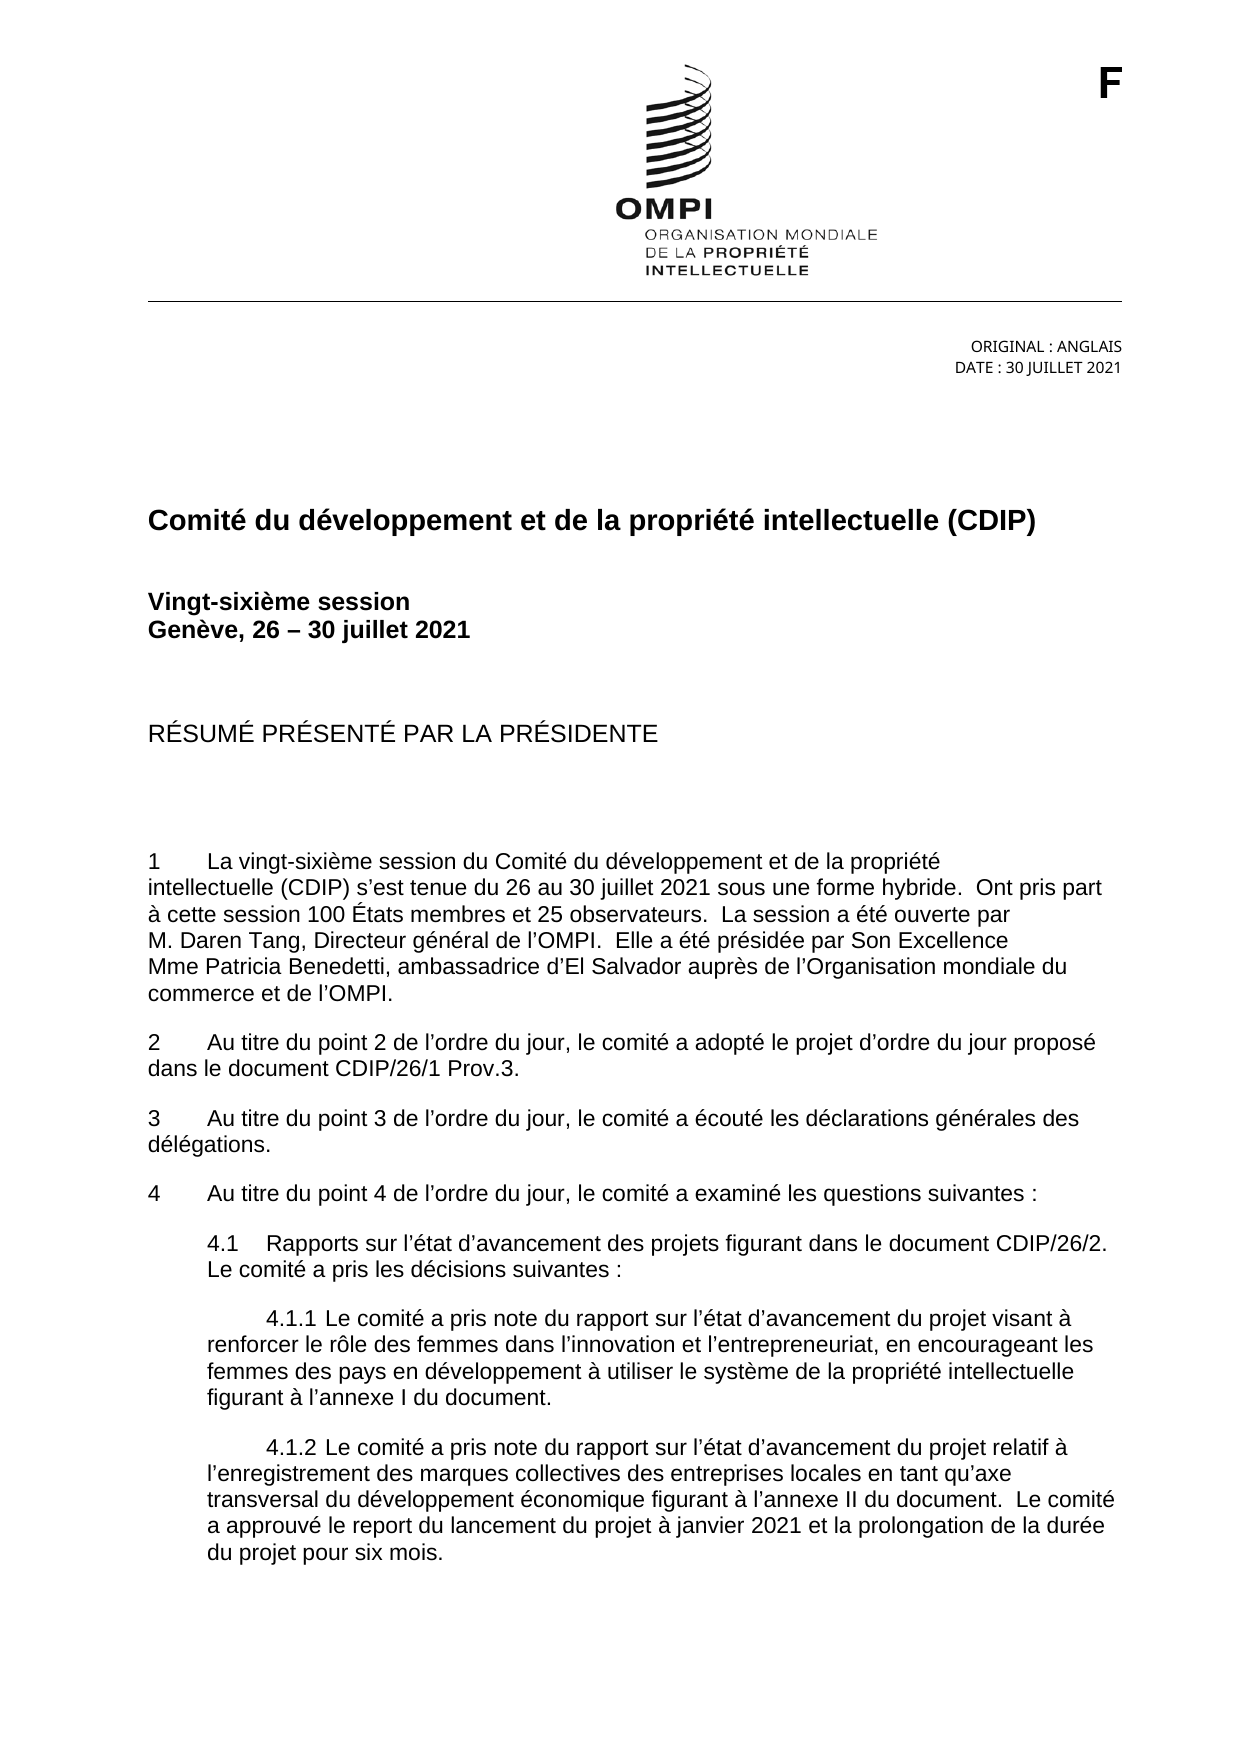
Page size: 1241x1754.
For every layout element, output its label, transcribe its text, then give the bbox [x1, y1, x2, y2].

text DATE : 30 juillet 2021 [148, 357, 1122, 378]
text Au titre du point 2 de l’ordre du jour, le comité a adopté le projet d’ordre du jour proposé dans le document CDIP/26/1 Prov.3. [148, 1029, 1122, 1082]
text Au titre du point 4 de l’ordre du jour, le comité a examiné les questions suivantes : [148, 1180, 1122, 1207]
text La vingt-sixième session du Comité du développement et de la propriété intellectuelle (CDIP) s’est tenue du 26 au 30 juillet 2021 sous une forme hybride. Ont pris part à cette session 100 États membres et 25 observateurs. La session a été ouverte par M. Daren Tang, Directeur général de l’OMPI. Elle a été présidée par Son Excellence Mme Patricia Benedetti, ambassadrice d’El Salvador auprès de l’Organisation mondiale du commerce et de l’OMPI. [148, 848, 1122, 1006]
text ORIGINAL : anglais [148, 336, 1122, 357]
text Vingt-sixième session Genève, 26 – 30 juillet 2021 [148, 587, 1122, 644]
text 4.1.2 Le comité a pris note du rapport sur l’état d’avancement du projet relatif à l’enregistrement des marques collectives des entreprises locales en tant qu’axe transversal du développement économique figurant à l’annexe II du document. Le comité a approuvé le report du lancement du projet à janvier 2021 et la prolongation de la durée du projet pour six mois. [207, 1433, 1122, 1565]
text 4.1 Rapports sur l’état d’avancement des projets figurant dans le document CDIP/26/2. Le comité a pris les décisions suivantes : [207, 1229, 1122, 1282]
text Résumé présenté par la présidente [148, 719, 1122, 748]
text Au titre du point 3 de l’ordre du jour, le comité a écouté les déclarations générales des délégations. [148, 1104, 1122, 1157]
title Comité du développement et de la propriété intellectuelle (CDIP) [148, 503, 1122, 537]
picture [613, 59, 1123, 278]
text 4.1.1 Le comité a pris note du rapport sur l’état d’avancement du projet visant à renforcer le rôle des femmes dans l’innovation et l’entrepreneuriat, en encourageant les femmes des pays en développement à utiliser le système de la propriété intellectuelle figurant à l’annexe I du document. [207, 1305, 1122, 1411]
